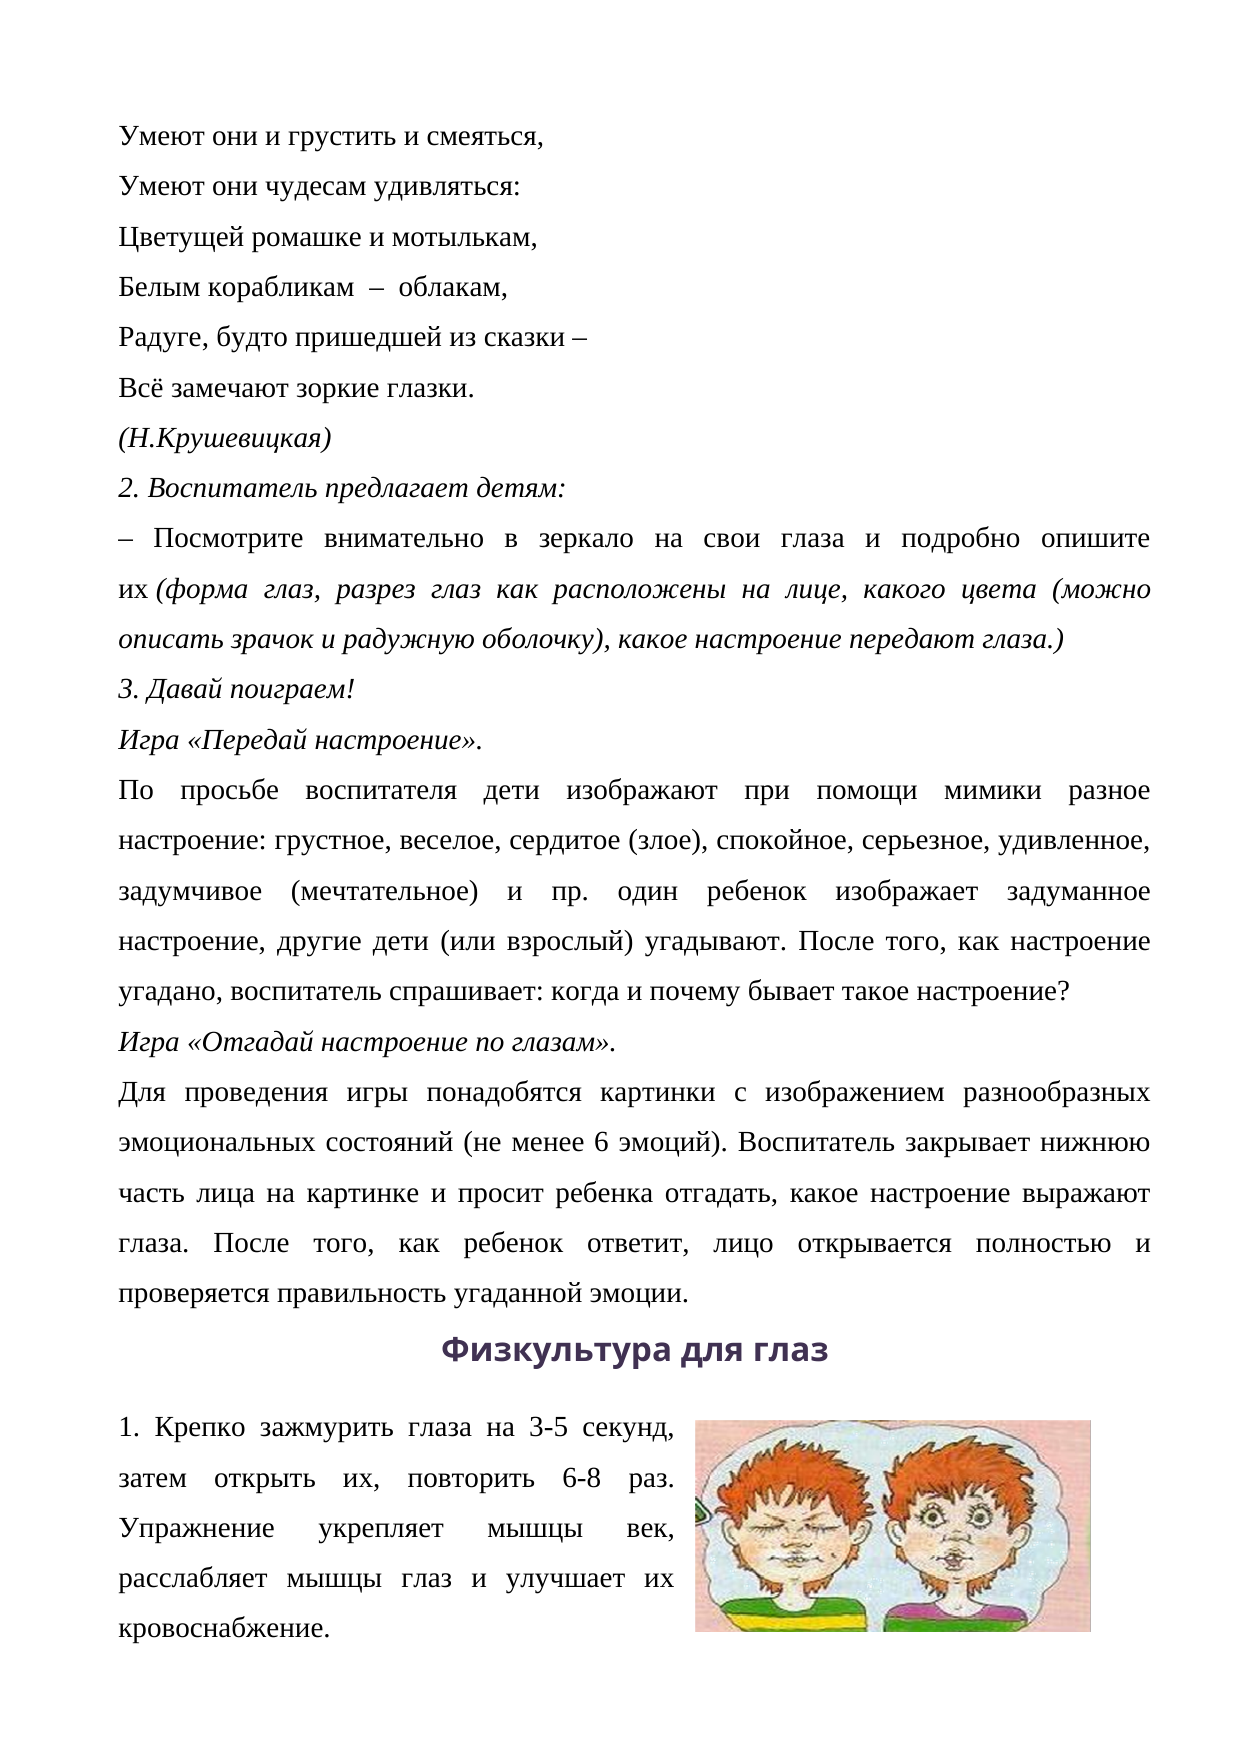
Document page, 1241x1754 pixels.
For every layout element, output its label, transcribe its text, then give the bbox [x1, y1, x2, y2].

text (Н.Крушевицкая) [118, 319, 1152, 353]
picture [111, 1552, 493, 1753]
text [118, 118, 1152, 303]
text Игра «Передай настроение». [118, 621, 1152, 655]
picture [694, 1318, 1091, 1532]
text 3. Давай поиграем! [118, 571, 1152, 604]
text 2. Воспитатель предлагает детям: [118, 370, 1152, 403]
text По просьбе воспитателя дети изображают при помощи мимики разное настроение: грустное, веселое, сердитое (злое), спокойное, серьезное, удивленное, задумчивое (мечтательное) и пр. один ребенок изображает задуманное настроение, другие дети (или взрослый) угадывают. После того, как настроение угадано, воспитатель спрашивает: когда и почему бывает такое настроение? [118, 672, 1152, 906]
text – Посмотрите внимательно в зеркало на свои глаза и подробно опишите их (форма глаз, разрез глаз как расположены на лице, какого цвета (можно описать зрачок и радужную оболочку), какое настроение передают глаза.) [118, 420, 1152, 554]
text Игра «Отгадай настроение по глазам». [118, 923, 1152, 957]
text Физкультура для глаз [118, 1225, 1152, 1270]
text Для проведения игры понадобятся картинки с изображением разнообразных эмоциональных состояний (не менее 6 эмоций). Воспитатель закрывает нижнюю часть лица на картинке и просит ребенка отгадать, какое настроение выражают глаза. После того, как ребенок ответит, лицо открывается полностью и проверяется правильность угаданной эмоции. [118, 973, 1152, 1208]
